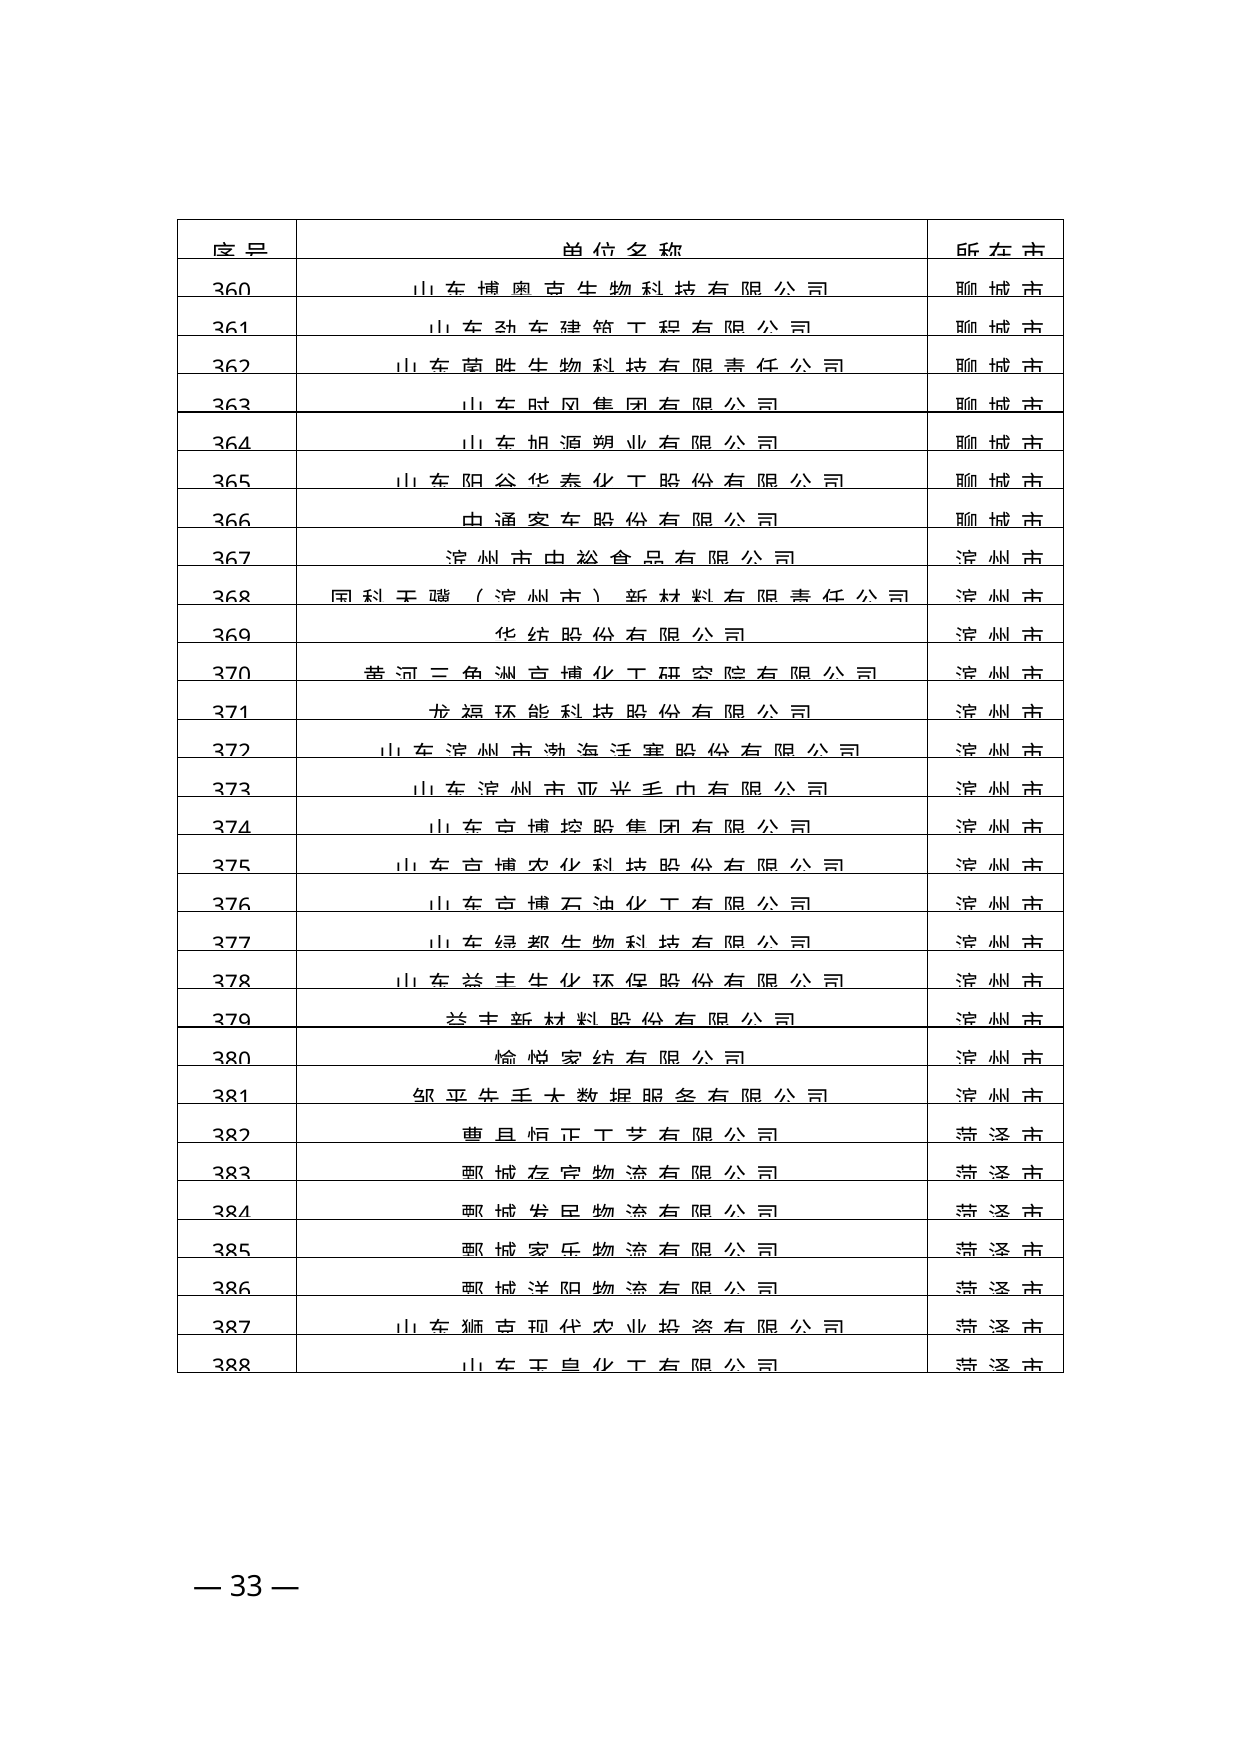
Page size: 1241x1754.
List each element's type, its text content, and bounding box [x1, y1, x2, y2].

table_cell 381 [178, 1066, 296, 1103]
table_cell 山东京博石油化工有限公司 [297, 874, 927, 911]
table_cell 鄄城存宾物流有限公司 [297, 1143, 927, 1180]
table_cell 365 [178, 451, 296, 488]
table_cell 滨州市 [928, 566, 1063, 603]
table_cell 山东旭源塑业有限公司 [297, 413, 927, 450]
table_cell 华纺股份有限公司 [297, 605, 927, 642]
table_cell 菏泽市 [928, 1335, 1063, 1372]
table_cell 377 [178, 912, 296, 949]
table_cell 聊城市 [928, 413, 1063, 450]
table_header 单位名称 [297, 220, 927, 258]
table_cell 聊城市 [928, 336, 1063, 373]
table_cell 376 [178, 874, 296, 911]
table_cell 382 [178, 1104, 296, 1142]
table_cell 鄄城洋阳物流有限公司 [297, 1258, 927, 1295]
table_cell 聊城市 [928, 259, 1063, 296]
table_cell 360 [178, 259, 296, 296]
table_cell 363 [178, 374, 296, 411]
table_cell 373 [178, 758, 296, 796]
table_cell 滨州市 [928, 758, 1063, 796]
table_cell 滨州市 [928, 605, 1063, 642]
table_header 所在市 [928, 220, 1063, 258]
table_cell 372 [178, 720, 296, 757]
table_cell 滨州市 [928, 989, 1063, 1026]
table_cell 滨州市 [928, 720, 1063, 757]
table_cell 385 [178, 1220, 296, 1257]
table_cell 山东狮克现代农业投资有限公司 [297, 1296, 927, 1334]
table_cell 379 [178, 989, 296, 1026]
table_cell 山东玉皇化工有限公司 [297, 1335, 927, 1372]
table_cell 滨州市 [928, 681, 1063, 719]
table_cell 曹县恒正工艺有限公司 [297, 1104, 927, 1142]
table_cell 滨州市中裕食品有限公司 [297, 528, 927, 565]
table_cell 邹平先手大数据服务有限公司 [297, 1066, 927, 1103]
table_cell 366 [178, 489, 296, 527]
table_cell 369 [178, 605, 296, 642]
table_cell 384 [178, 1181, 296, 1218]
table_cell 菏泽市 [928, 1143, 1063, 1180]
table_cell 黄河三角洲京博化工研究院有限公司 [297, 643, 927, 680]
table_cell 滨州市 [928, 835, 1063, 873]
table_cell 370 [178, 643, 296, 680]
table_cell 山东劲东建筑工程有限公司 [297, 297, 927, 334]
table_cell 山东博奥克生物科技有限公司 [297, 259, 927, 296]
table_cell 368 [178, 566, 296, 603]
table_cell 山东绿都生物科技有限公司 [297, 912, 927, 949]
table_cell 聊城市 [928, 451, 1063, 488]
table_cell 371 [178, 681, 296, 719]
table_cell 山东益丰生化环保股份有限公司 [297, 951, 927, 988]
table_cell 滨州市 [928, 874, 1063, 911]
table_cell 聊城市 [928, 489, 1063, 527]
table_cell 滨州市 [928, 912, 1063, 949]
table_cell 鄄城发民物流有限公司 [297, 1181, 927, 1218]
table_cell 菏泽市 [928, 1220, 1063, 1257]
table_cell 益丰新材料股份有限公司 [297, 989, 927, 1026]
table_cell 山东京博农化科技股份有限公司 [297, 835, 927, 873]
table_cell 383 [178, 1143, 296, 1180]
table_cell 滨州市 [928, 951, 1063, 988]
table_cell 菏泽市 [928, 1258, 1063, 1295]
table_cell 378 [178, 951, 296, 988]
table_cell 388 [178, 1335, 296, 1372]
table_cell 菏泽市 [928, 1181, 1063, 1218]
table_cell 387 [178, 1296, 296, 1334]
table_cell 中通客车股份有限公司 [297, 489, 927, 527]
table_cell 山东滨州市渤海活塞股份有限公司 [297, 720, 927, 757]
table_cell 聊城市 [928, 374, 1063, 411]
table_cell 362 [178, 336, 296, 373]
table_cell 滨州市 [928, 528, 1063, 565]
table_cell 国科天骥（滨州市）新材料有限责任公司 [297, 566, 927, 603]
table_cell 山东京博控股集团有限公司 [297, 797, 927, 834]
table_cell 山东阳谷华泰化工股份有限公司 [297, 451, 927, 488]
table_cell 364 [178, 413, 296, 450]
table_cell 菏泽市 [928, 1296, 1063, 1334]
table_cell 滨州市 [928, 643, 1063, 680]
table_cell 367 [178, 528, 296, 565]
table_cell 滨州市 [928, 1066, 1063, 1103]
table_cell 374 [178, 797, 296, 834]
table_cell 龙福环能科技股份有限公司 [297, 681, 927, 719]
table_cell 山东时风集团有限公司 [297, 374, 927, 411]
table_cell 鄄城家乐物流有限公司 [297, 1220, 927, 1257]
table_cell 聊城市 [928, 297, 1063, 334]
table_cell 滨州市 [928, 1028, 1063, 1065]
table_cell 滨州市 [928, 797, 1063, 834]
table_cell 愉悦家纺有限公司 [297, 1028, 927, 1065]
table_cell 380 [178, 1028, 296, 1065]
table_cell 山东滨州市亚光毛巾有限公司 [297, 758, 927, 796]
table_cell 375 [178, 835, 296, 873]
table_cell 菏泽市 [928, 1104, 1063, 1142]
table_cell 386 [178, 1258, 296, 1295]
table_header 序号 [178, 220, 296, 258]
table_cell 山东菌胜生物科技有限责任公司 [297, 336, 927, 373]
table_cell 361 [178, 297, 296, 334]
